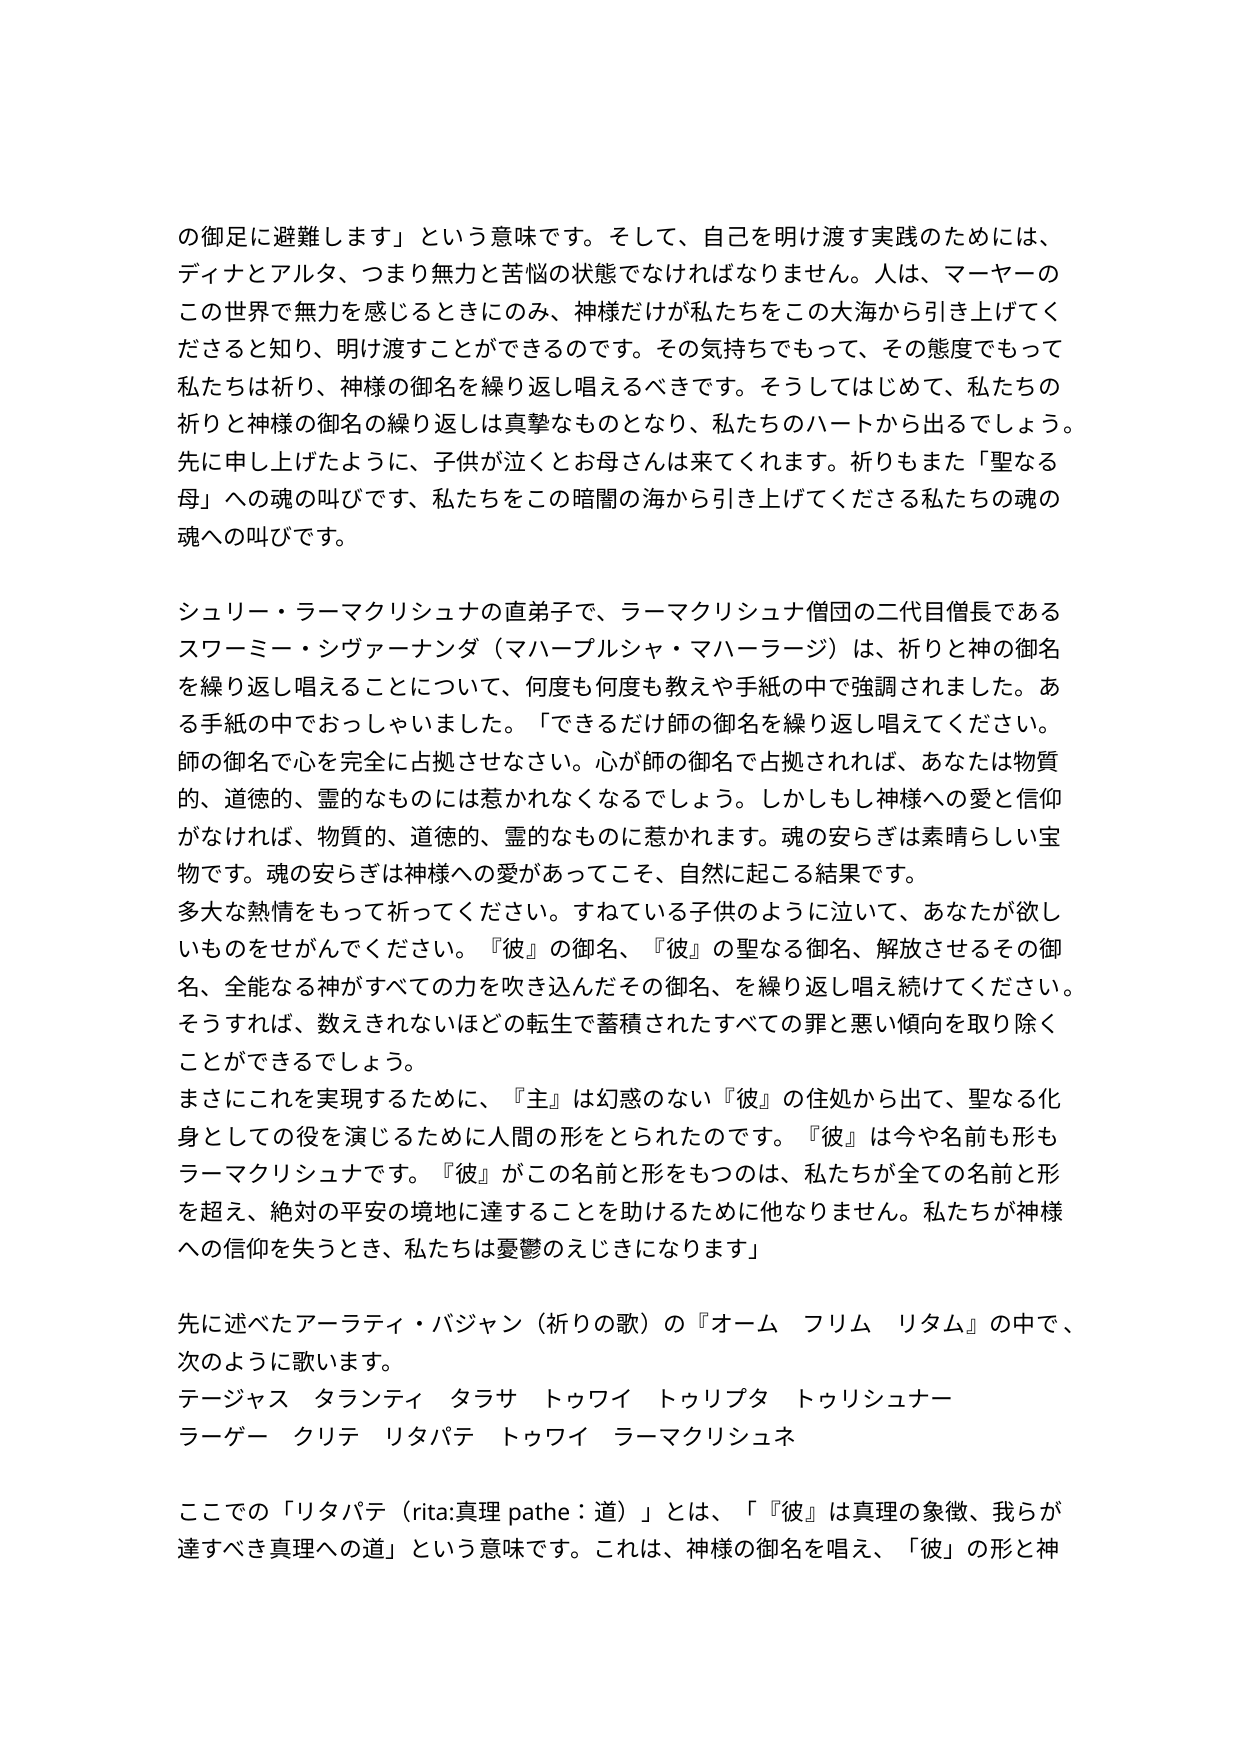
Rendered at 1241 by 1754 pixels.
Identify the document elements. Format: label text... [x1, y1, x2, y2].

text 多大な熱情をもって祈ってください。すねている子供のように泣いて、あなたが欲しいものをせがんでください。『彼』の御名、『彼』の聖なる御名、解放させるその御名、全能なる神がすべての力を吹き込んだその御名、を繰り返し唱え続けてください。そうすれば、数えきれないほどの転生で蓄積されたすべての罪と悪い傾向を取り除くことができるでしょう。 [177, 892, 1063, 1079]
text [177, 217, 1063, 554]
text 先に述べたアーラティ・バジャン（祈りの歌）の『オーム フリム リタム』の中で、次のように歌います。 [177, 1304, 1063, 1379]
text シュリー・ラーマクリシュナの直弟子で、ラーマクリシュナ僧団の二代目僧長であるスワーミー・シヴァーナンダ（マハープルシャ・マハーラージ）は、祈りと神の御名を繰り返し唱えることについて、何度も何度も教えや手紙の中で強調されました。ある手紙の中でおっしゃいました。「できるだけ師の御名を繰り返し唱えてください。師の御名で心を完全に占拠させなさい。心が師の御名で占拠されれば、あなたは物質的、道徳的、霊的なものには惹かれなくなるでしょう。しかしもし神様への愛と信仰がなければ、物質的、道徳的、霊的なものに惹かれます。魂の安らぎは素晴らしい宝物です。魂の安らぎは神様への愛があってこそ、自然に起こる結果です。 [177, 592, 1063, 892]
text ラーゲー クリテ リタパテ トゥワイ ラーマクリシュネ [177, 1417, 1063, 1454]
text まさにこれを実現するために、『主』は幻惑のない『彼』の住処から出て、聖なる化身としての役を演じるために人間の形をとられたのです。『彼』は今や名前も形もラーマクリシュナです。『彼』がこの名前と形をもつのは、私たちが全ての名前と形を超え、絶対の平安の境地に達することを助けるために他なりません。私たちが神様への信仰を失うとき、私たちは憂鬱のえじきになります」 [177, 1079, 1063, 1267]
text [177, 1492, 1063, 1567]
text テージャス タランティ タラサ トゥワイ トゥリプタ トゥリシュナー [177, 1379, 1063, 1417]
